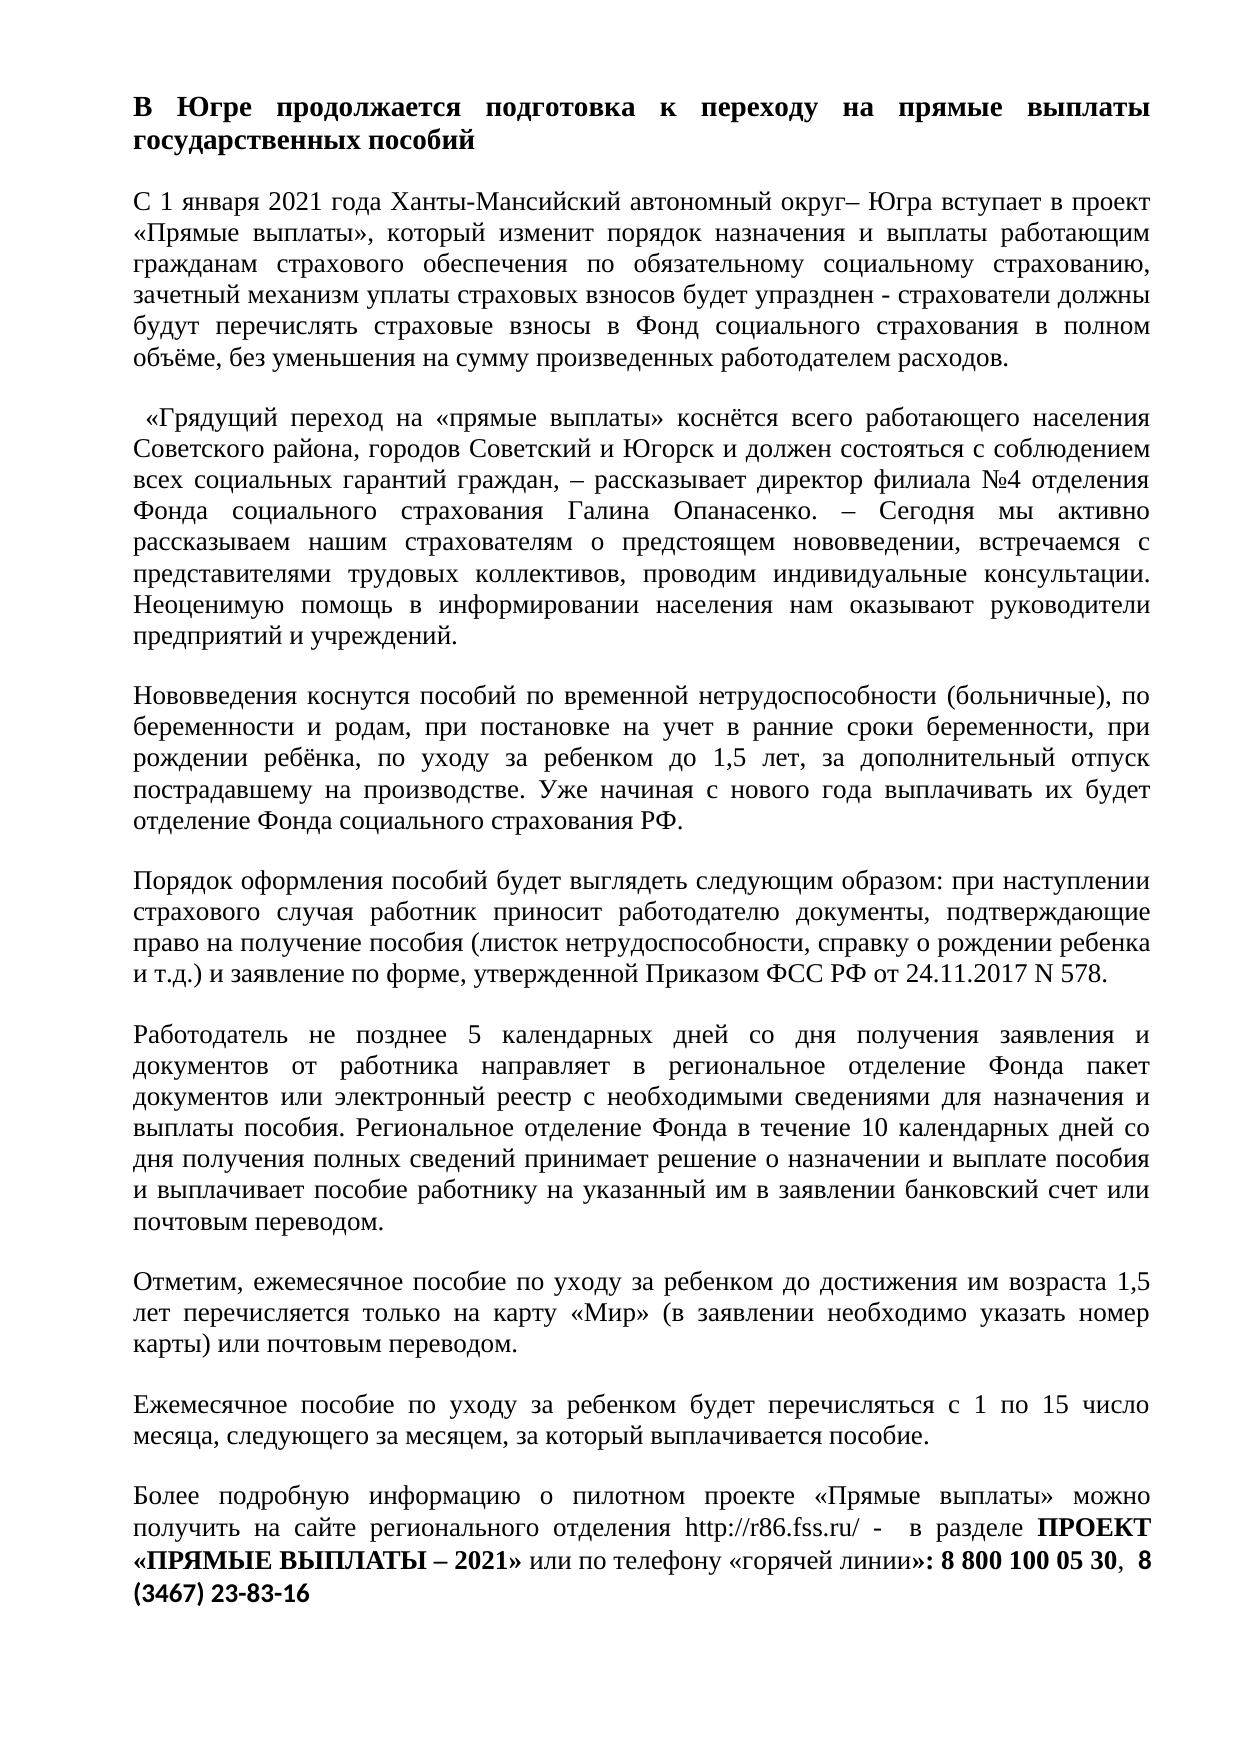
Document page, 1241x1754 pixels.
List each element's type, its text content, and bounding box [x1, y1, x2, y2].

text С 1 января 2021 года Ханты-Мансийский автономный округ– Югра вступает в проект «Прямые выплаты», который изменит порядок назначения и выплаты работающим гражданам страхового обеспечения по обязательному социальному страхованию, зачетный механизм уплаты страховых взносов будет упразднен - страхователи должны будут перечислять страховые взносы в Фонд социального страхования в полном объёме, без уменьшения на сумму произведенных работодателем расходов. [133, 185, 1152, 372]
text Порядок оформления пособий будет выглядеть следующим образом: при наступлении страхового случая работник приносит работодателю документы, подтверждающие право на получение пособия (листок нетрудоспособности, справку о рождении ребенка и т.д.) и заявление по форме, утвержденной Приказом ФСС РФ от 24.11.2017 N 578. [133, 864, 1152, 989]
text В Югре продолжается подготовка к переходу на прямые выплаты государственных пособий [133, 89, 1152, 156]
text «Грядущий переход на «прямые выплаты» коснётся всего работающего населения Советского района, городов Советский и Югорск и должен состояться с соблюдением всех социальных гарантий граждан, – рассказывает директор филиала №4 отделения Фонда социального страхования Галина Опанасенко. – Сегодня мы активно рассказываем нашим страхователям о предстоящем нововведении, встречаемся с представителями трудовых коллективов, проводим индивидуальные консультации. Неоценимую помощь в информировании населения нам оказывают руководители предприятий и учреждений. [133, 401, 1152, 650]
text Отметим, ежемесячное пособие по уходу за ребенком до достижения им возраста 1,5 лет перечисляется только на карту «Мир» (в заявлении необходимо указать номер карты) или почтовым переводом. [133, 1265, 1152, 1358]
text Нововведения коснутся пособий по временной нетрудоспособности (больничные), по беременности и родам, при постановке на учет в ранние сроки беременности, при рождении ребёнка, по уходу за ребенком до 1,5 лет, за дополнительный отпуск пострадавшему на производстве. Уже начиная с нового года выплачивать их будет отделение Фонда социального страхования РФ. [133, 679, 1152, 835]
text Более подробную информацию о пилотном проекте «Прямые выплаты» можно получить на сайте регионального отделения http://r86.fss.ru/ - в разделе ПРОЕКТ «ПРЯМЫЕ ВЫПЛАТЫ – 2021» или по телефону «горячей линии»: 8 800 100 05 30, 8 (3467) 23-83-16 [133, 1479, 1152, 1609]
text Работодатель не позднее 5 календарных дней со дня получения заявления и документов от работника направляет в региональное отделение Фонда пакет документов или электронный реестр с необходимыми сведениями для назначения и выплаты пособия. Региональное отделение Фонда в течение 10 календарных дней со дня получения полных сведений принимает решение о назначении и выплате пособия и выплачивает пособие работнику на указанный им в заявлении банковский счет или почтовым переводом. [133, 1018, 1152, 1236]
text Ежемесячное пособие по уходу за ребенком будет перечисляться с 1 по 15 число месяца, следующего за месяцем, за который выплачивается пособие. [133, 1388, 1152, 1450]
